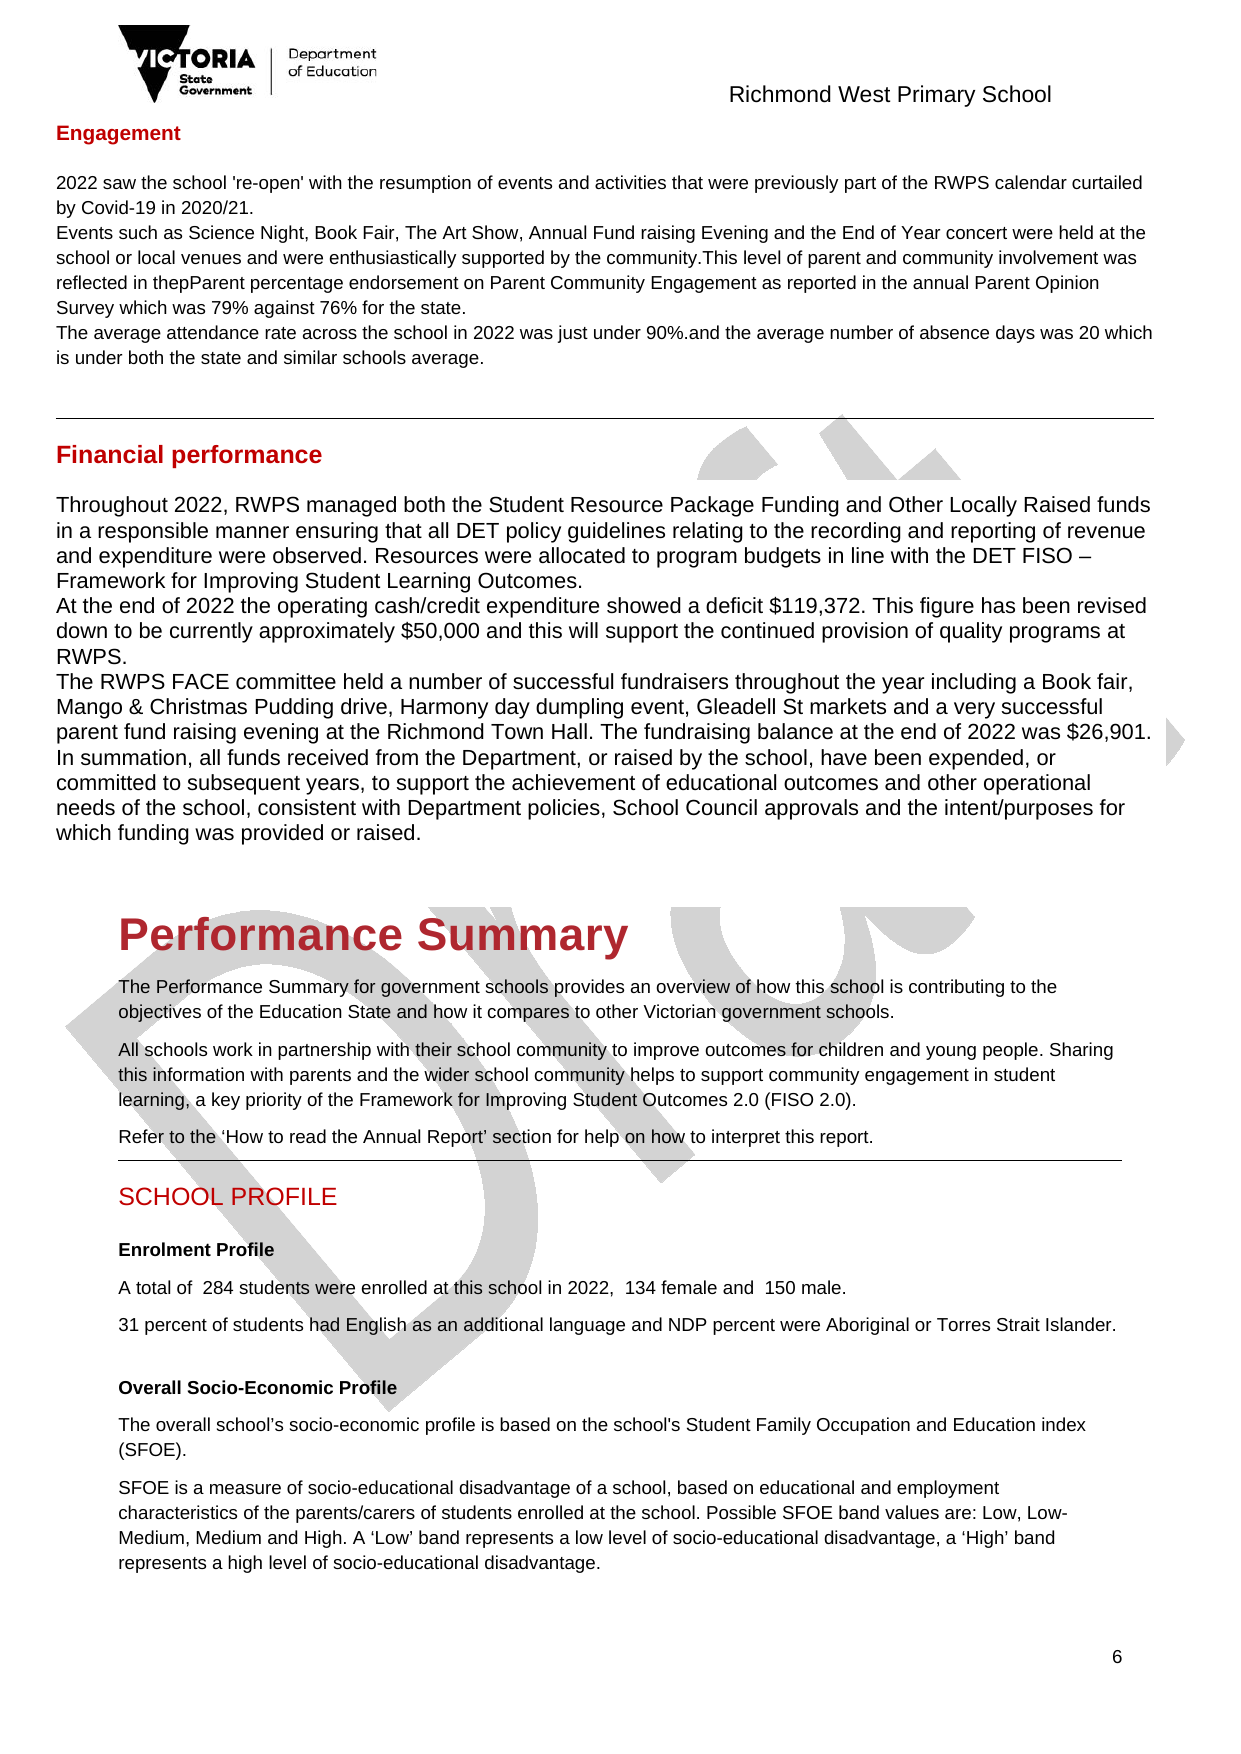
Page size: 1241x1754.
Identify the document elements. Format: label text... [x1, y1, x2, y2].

text 31 percent of students had English as an additional language and NDP percent were Aboriginal or Torres Strait Islander. [118, 1311, 1122, 1336]
subtitle Enrolment Profile [118, 1236, 1122, 1261]
table_cell Financial performance [44, 406, 1166, 480]
table_cell Engagement [44, 108, 1166, 157]
picture [118, 25, 377, 103]
text The Performance Summary for government schools provides an overview of how this school is contributing to the objectives of the Education State and how it compares to other Victorian government schools. [118, 972, 1122, 1022]
subtitle Overall Socio-Economic Profile [118, 1373, 1122, 1398]
table_cell Throughout 2022, RWPS managed both the Student Resource Package Funding and Other Locally Raised funds in a responsible manner ensuring that all DET policy guidelines relating to the recording and reporting of revenue and expenditure were observed. Resources were allocated to program budgets in line with the DET FISO – Framework for Improving Student Learning Outcomes. At the end of 2022 the operating cash/credit expenditure showed a deficit $119,372. This figure has been revised down to be currently approximately $50,000 and this will support the continued provision of quality programs at RWPS. The RWPS FACE committee held a number of successful fundraisers throughout the year including a Book fair, Mango & Christmas Pudding drive, Harmony day dumpling event, Gleadell St markets and a very successful parent fund raising evening at the Richmond Town Hall. The fundraising balance at the end of 2022 was $26,901. In summation, all funds received from the Department, or raised by the school, have been expended, or committed to subsequent years, to support the achievement of educational outcomes and other operational needs of the school, consistent with Department policies, School Council approvals and the intent/purposes for which funding was provided or raised. [44, 480, 1166, 907]
text Refer to the ‘How to read the Annual Report’ section for help on how to interpret this report. [118, 1122, 1122, 1147]
text SCHOOL PROFILE [118, 1161, 1122, 1211]
text The overall school’s socio-economic profile is based on the school's Student Family Occupation and Education index (SFOE). [118, 1411, 1122, 1461]
title Performance Summary [118, 907, 1122, 960]
text A total of 284 students were enrolled at this school in 2022, 134 female and 150 male. [118, 1273, 1122, 1298]
table_cell 2022 saw the school 're-open' with the resumption of events and activities that were previously part of the RWPS calendar curtailed by Covid-19 in 2020/21. Events such as Science Night, Book Fair, The Art Show, Annual Fund raising Evening and the End of Year concert were held at the school or local venues and were enthusiastically supported by the community.This level of parent and community involvement was reflected in thepParent percentage endorsement on Parent Community Engagement as reported in the annual Parent Opinion Survey which was 79% against 76% for the state. The average attendance rate across the school in 2022 was just under 90%.and the average number of absence days was 20 which is under both the state and similar schools average. [44, 157, 1166, 406]
text SFOE is a measure of socio-educational disadvantage of a school, based on educational and employment characteristics of the parents/carers of students enrolled at the school. Possible SFOE band values are: Low, Low-Medium, Medium and High. A ‘Low’ band represents a low level of socio-educational disadvantage, a ‘High’ band represents a high level of socio-educational disadvantage. [118, 1473, 1122, 1573]
text All schools work in partnership with their school community to improve outcomes for children and young people. Sharing this information with parents and the wider school community helps to support community engagement in student learning, a key priority of the Framework for Improving Student Outcomes 2.0 (FISO 2.0). [118, 1035, 1122, 1110]
